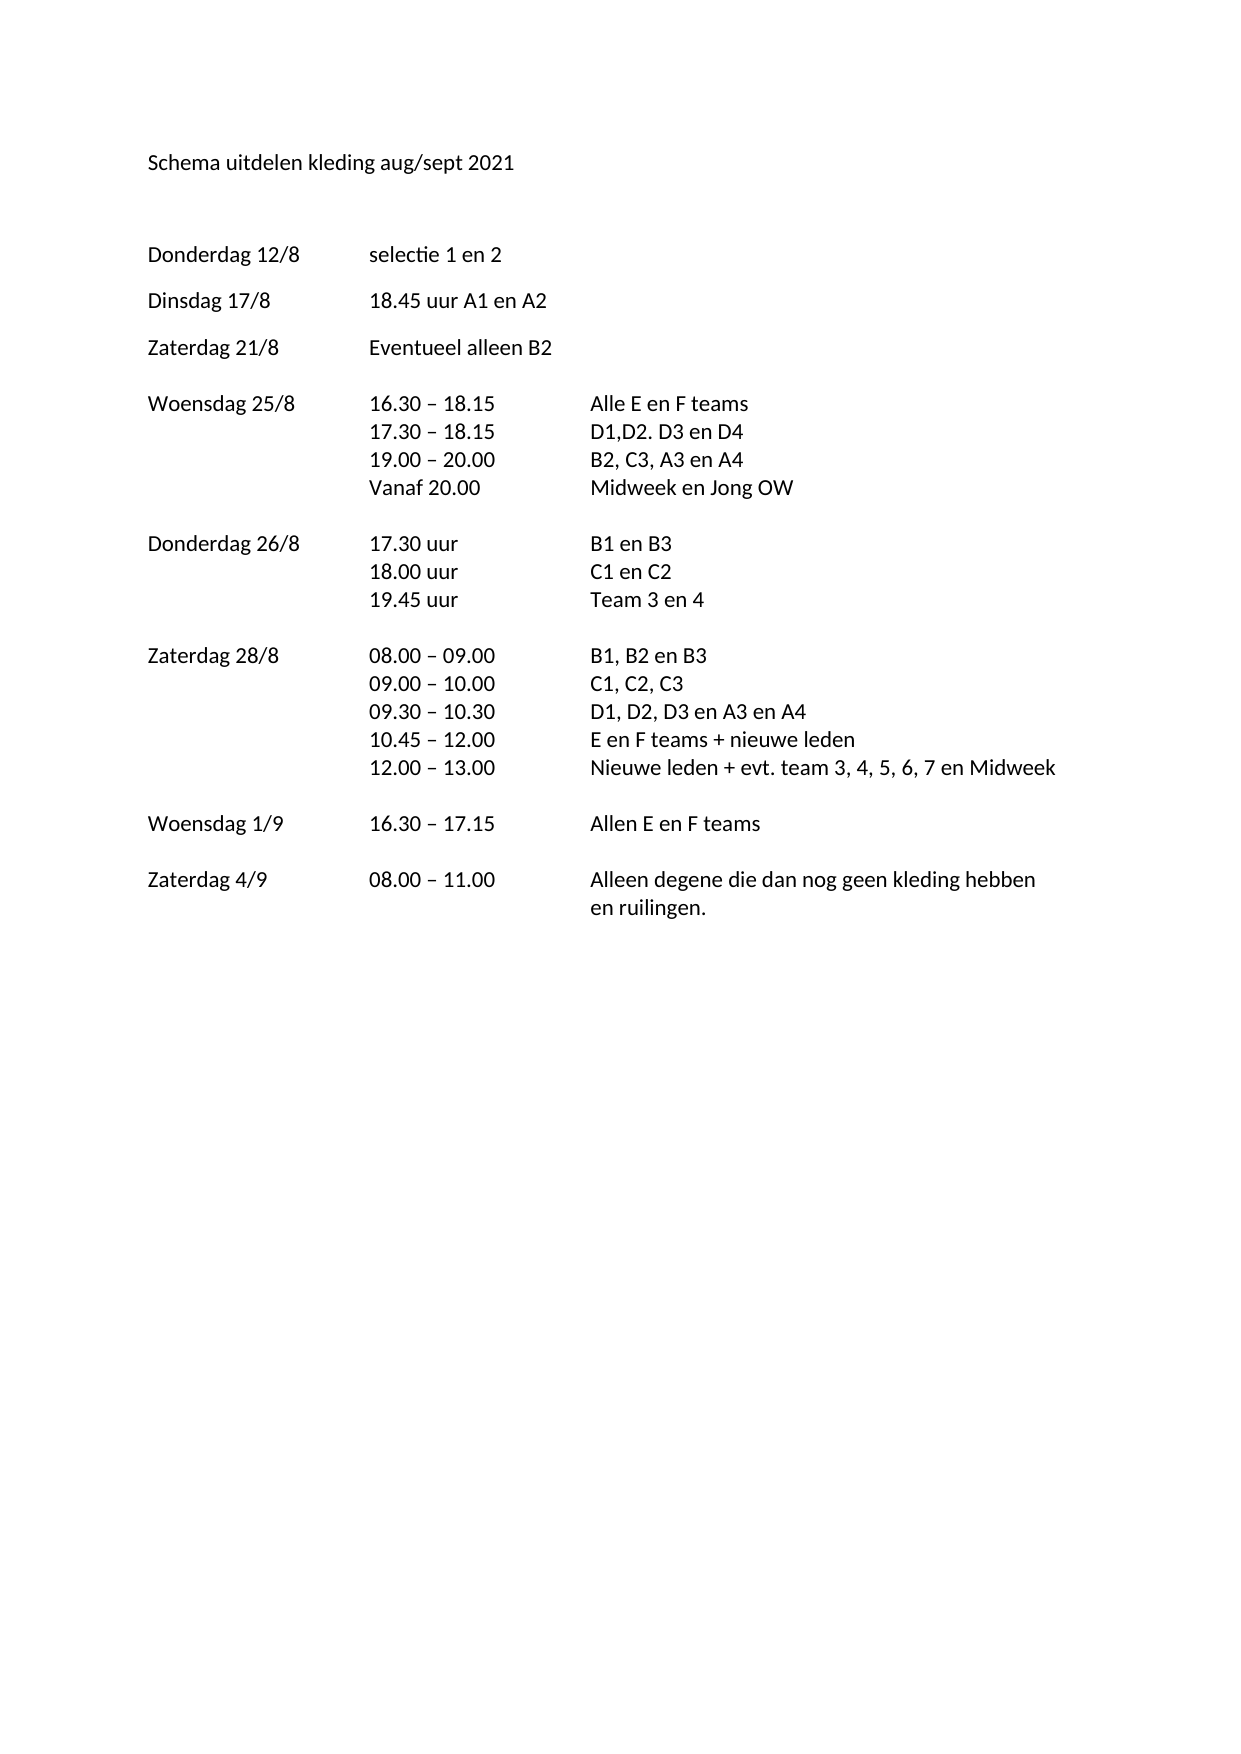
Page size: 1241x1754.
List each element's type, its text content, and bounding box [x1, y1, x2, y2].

text 18.00 uur C1 en C2 [148, 557, 1093, 585]
text Schema uitdelen kleding aug/sept 2021 [148, 148, 1093, 176]
text Vanaf 20.00 Midweek en Jong OW [148, 473, 1093, 501]
text Donderdag 12/8 selectie 1 en 2 [148, 240, 1093, 268]
text Zaterdag 28/8 08.00 – 09.00 B1, B2 en B3 [148, 641, 1093, 669]
text 12.00 – 13.00 Nieuwe leden + evt. team 3, 4, 5, 6, 7 en Midweek [148, 753, 1093, 781]
text 09.00 – 10.00 C1, C2, C3 [148, 669, 1093, 697]
text Zaterdag 21/8 Eventueel alleen B2 [148, 333, 1093, 361]
text 10.45 – 12.00 E en F teams + nieuwe leden [148, 725, 1093, 753]
text Donderdag 26/8 17.30 uur B1 en B3 [148, 529, 1093, 557]
text 19.00 – 20.00 B2, C3, A3 en A4 [148, 445, 1093, 473]
text Dinsdag 17/8 18.45 uur A1 en A2 [148, 287, 1093, 315]
text 17.30 – 18.15 D1,D2. D3 en D4 [148, 417, 1093, 445]
text Woensdag 25/8 16.30 – 18.15 Alle E en F teams [148, 389, 1093, 417]
text Woensdag 1/9 16.30 – 17.15 Allen E en F teams [148, 809, 1093, 837]
text 09.30 – 10.30 D1, D2, D3 en A3 en A4 [148, 697, 1093, 725]
text Zaterdag 4/9 08.00 – 11.00 Alleen degene die dan nog geen kleding hebben en ruilingen. [148, 865, 1093, 921]
text 19.45 uur Team 3 en 4 [295, 585, 1093, 613]
